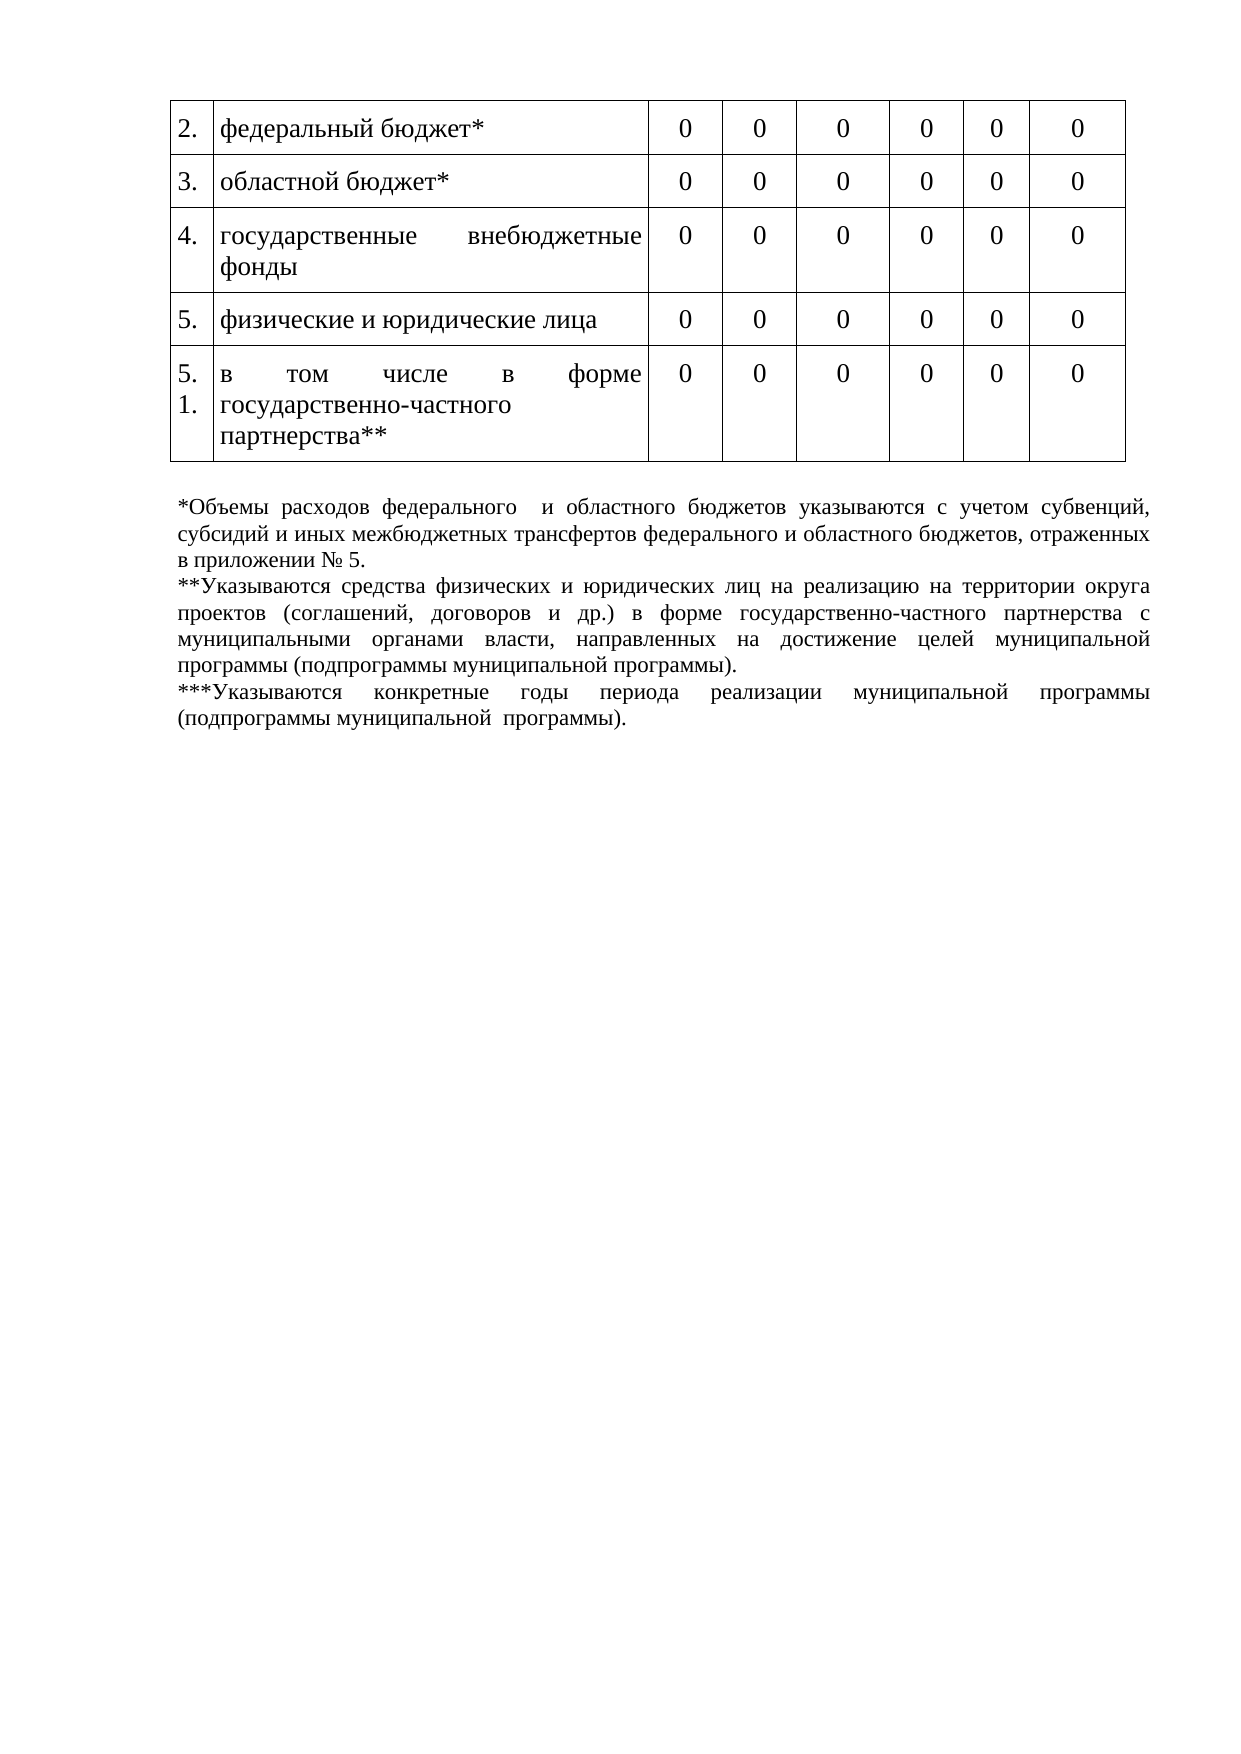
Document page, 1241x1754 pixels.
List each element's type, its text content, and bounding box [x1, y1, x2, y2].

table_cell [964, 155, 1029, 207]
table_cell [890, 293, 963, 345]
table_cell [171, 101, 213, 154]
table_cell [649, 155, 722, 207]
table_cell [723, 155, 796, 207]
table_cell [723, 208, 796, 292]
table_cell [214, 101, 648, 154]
text ***Указываются конкретные годы периода реализации муниципальной программы (подпрограммы муниципальной программы). [177, 678, 1152, 730]
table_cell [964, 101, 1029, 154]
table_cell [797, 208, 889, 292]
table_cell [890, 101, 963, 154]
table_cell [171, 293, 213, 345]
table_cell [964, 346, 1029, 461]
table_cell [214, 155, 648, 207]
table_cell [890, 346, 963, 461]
text *Объемы расходов федерального и областного бюджетов указываются с учетом субвенций, субсидий и иных межбюджетных трансфертов федерального и областного бюджетов, отраженных в приложении № 5. [177, 493, 1152, 572]
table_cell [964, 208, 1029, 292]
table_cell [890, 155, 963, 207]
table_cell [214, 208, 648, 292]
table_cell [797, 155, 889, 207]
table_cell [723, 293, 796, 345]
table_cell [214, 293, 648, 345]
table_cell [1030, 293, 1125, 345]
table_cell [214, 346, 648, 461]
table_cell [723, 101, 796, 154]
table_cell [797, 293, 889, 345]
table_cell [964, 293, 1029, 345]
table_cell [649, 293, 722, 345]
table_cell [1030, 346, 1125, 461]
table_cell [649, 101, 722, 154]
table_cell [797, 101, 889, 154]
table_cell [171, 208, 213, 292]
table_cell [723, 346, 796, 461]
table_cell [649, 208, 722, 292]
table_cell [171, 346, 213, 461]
text **Указываются средства физических и юридических лиц на реализацию на территории округа проектов (соглашений, договоров и др.) в форме государственно-частного партнерства с муниципальными органами власти, направленных на достижение целей муниципальной программы (подпрограммы муниципальной программы). [177, 572, 1152, 678]
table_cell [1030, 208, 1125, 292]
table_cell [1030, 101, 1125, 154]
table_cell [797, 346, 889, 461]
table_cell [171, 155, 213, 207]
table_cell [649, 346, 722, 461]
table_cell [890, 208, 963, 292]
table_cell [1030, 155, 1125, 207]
